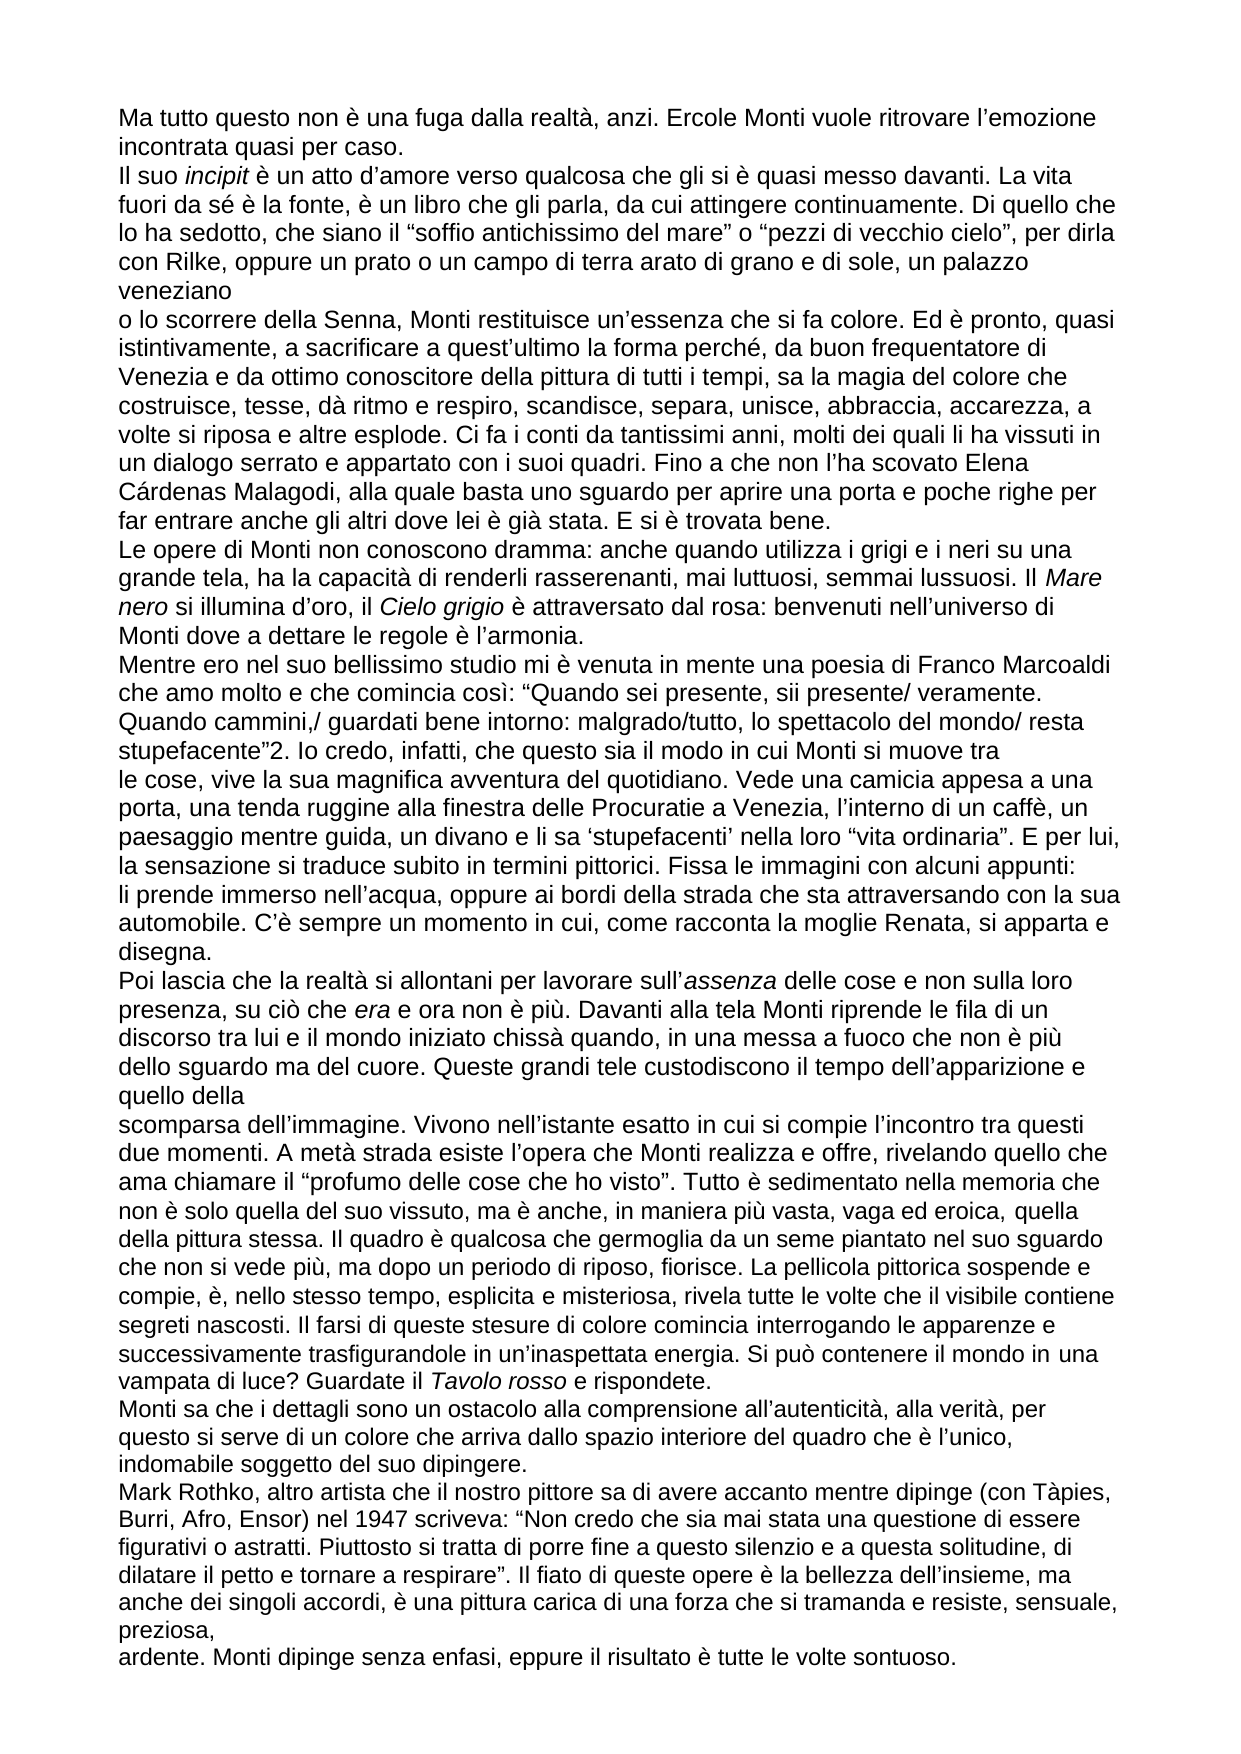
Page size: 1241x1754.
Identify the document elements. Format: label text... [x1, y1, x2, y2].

text Mentre ero nel suo bellissimo studio mi è venuta in mente una poesia di Franco Marcoaldi che amo molto e che comincia così: “Quando sei presente, sii presente/ veramente. Quando cammini,/ guardati bene intorno: malgrado/tutto, lo spettacolo del mondo/ resta stupefacente”2. Io credo, infatti, che questo sia il modo in cui Monti si muove tra [118, 650, 1122, 765]
text Ma tutto questo non è una fuga dalla realtà, anzi. Ercole Monti vuole ritrovare l’emozione incontrata quasi per caso. [118, 103, 1122, 161]
text Poi lascia che la realtà si allontani per lavorare sull’assenza delle cose e non sulla loro presenza, su ciò che era e ora non è più. Davanti alla tela Monti riprende le fila di un discorso tra lui e il mondo iniziato chissà quando, in una messa a fuoco che non è più dello sguardo ma del cuore. Queste grandi tele custodiscono il tempo dell’apparizione e quello della [118, 966, 1122, 1110]
text Monti sa che i dettagli sono un ostacolo alla comprensione all’autenticità, alla verità, per questo si serve di un colore che arriva dallo spazio interiore del quadro che è l’unico, indomabile soggetto del suo dipingere. [118, 1395, 1122, 1478]
text Le opere di Monti non conoscono dramma: anche quando utilizza i grigi e i neri su una grande tela, ha la capacità di renderli rasserenanti, mai luttuosi, semmai lussuosi. Il Mare nero si illumina d’oro, il Cielo grigio è attraversato dal rosa: benvenuti nell’universo di Monti dove a dettare le regole è l’armonia. [118, 535, 1122, 650]
text Il suo incipit è un atto d’amore verso qualcosa che gli si è quasi messo davanti. La vita fuori da sé è la fonte, è un libro che gli parla, da cui attingere continuamente. Di quello che lo ha sedotto, che siano il “soffio antichissimo del mare” o “pezzi di vecchio cielo”, per dirla con Rilke, oppure un prato o un campo di terra arato di grano e di sole, un palazzo veneziano [118, 161, 1122, 305]
text ardente. Monti dipinge senza enfasi, eppure il risultato è tutte le volte sontuoso. [118, 1643, 1122, 1671]
text o lo scorrere della Senna, Monti restituisce un’essenza che si fa colore. Ed è pronto, quasi istintivamente, a sacrificare a quest’ultimo la forma perché, da buon frequentatore di Venezia e da ottimo conoscitore della pittura di tutti i tempi, sa la magia del colore che costruisce, tesse, dà ritmo e respiro, scandisce, separa, unisce, abbraccia, accarezza, a volte si riposa e altre esplode. Ci fa i conti da tantissimi anni, molti dei quali li ha vissuti in un dialogo serrato e appartato con i suoi quadri. Fino a che non l’ha scovato Elena Cárdenas Malagodi, alla quale basta uno sguardo per aprire una porta e poche righe per far entrare anche gli altri dove lei è già stata. E si è trovata bene. [118, 305, 1122, 535]
text li prende immerso nell’acqua, oppure ai bordi della strada che sta attraversando con la sua automobile. C’è sempre un momento in cui, come racconta la moglie Renata, si apparta e disegna. [118, 880, 1122, 966]
text le cose, vive la sua magnifica avventura del quotidiano. Vede una camicia appesa a una porta, una tenda ruggine alla finestra delle Procuratie a Venezia, l’interno di un caffè, un paesaggio mentre guida, un divano e li sa ‘stupefacenti’ nella loro “vita ordinaria”. E per lui, la sensazione si traduce subito in termini pittorici. Fissa le immagini con alcuni appunti: [118, 765, 1122, 880]
text Mark Rothko, altro artista che il nostro pittore sa di avere accanto mentre dipinge (con Tàpies, Burri, Afro, Ensor) nel 1947 scriveva: “Non credo che sia mai stata una questione di essere figurativi o astratti. Piuttosto si tratta di porre fine a questo silenzio e a questa solitudine, di dilatare il petto e tornare a respirare”. Il fiato di queste opere è la bellezza dell’insieme, ma anche dei singoli accordi, è una pittura carica di una forza che si tramanda e resiste, sensuale, preziosa, [118, 1478, 1122, 1643]
text scomparsa dell’immagine. Vivono nell’istante esatto in cui si compie l’incontro tra questi due momenti. A metà strada esiste l’opera che Monti realizza e offre, rivelando quello che ama chiamare il “profumo delle cose che ho visto”. Tutto è sedimentato nella memoria che non è solo quella del suo vissuto, ma è anche, in maniera più vasta, vaga ed eroica, quella della pittura stessa. Il quadro è qualcosa che germoglia da un seme piantato nel suo sguardo che non si vede più, ma dopo un periodo di riposo, fiorisce. La pellicola pittorica sospende e compie, è, nello stesso tempo, esplicita e misteriosa, rivela tutte le volte che il visibile contiene segreti nascosti. Il farsi di queste stesure di colore comincia interrogando le apparenze e successivamente trasfigurandole in un’inaspettata energia. Si può contenere il mondo in una vampata di luce? Guardate il Tavolo rosso e rispondete. [118, 1110, 1122, 1395]
